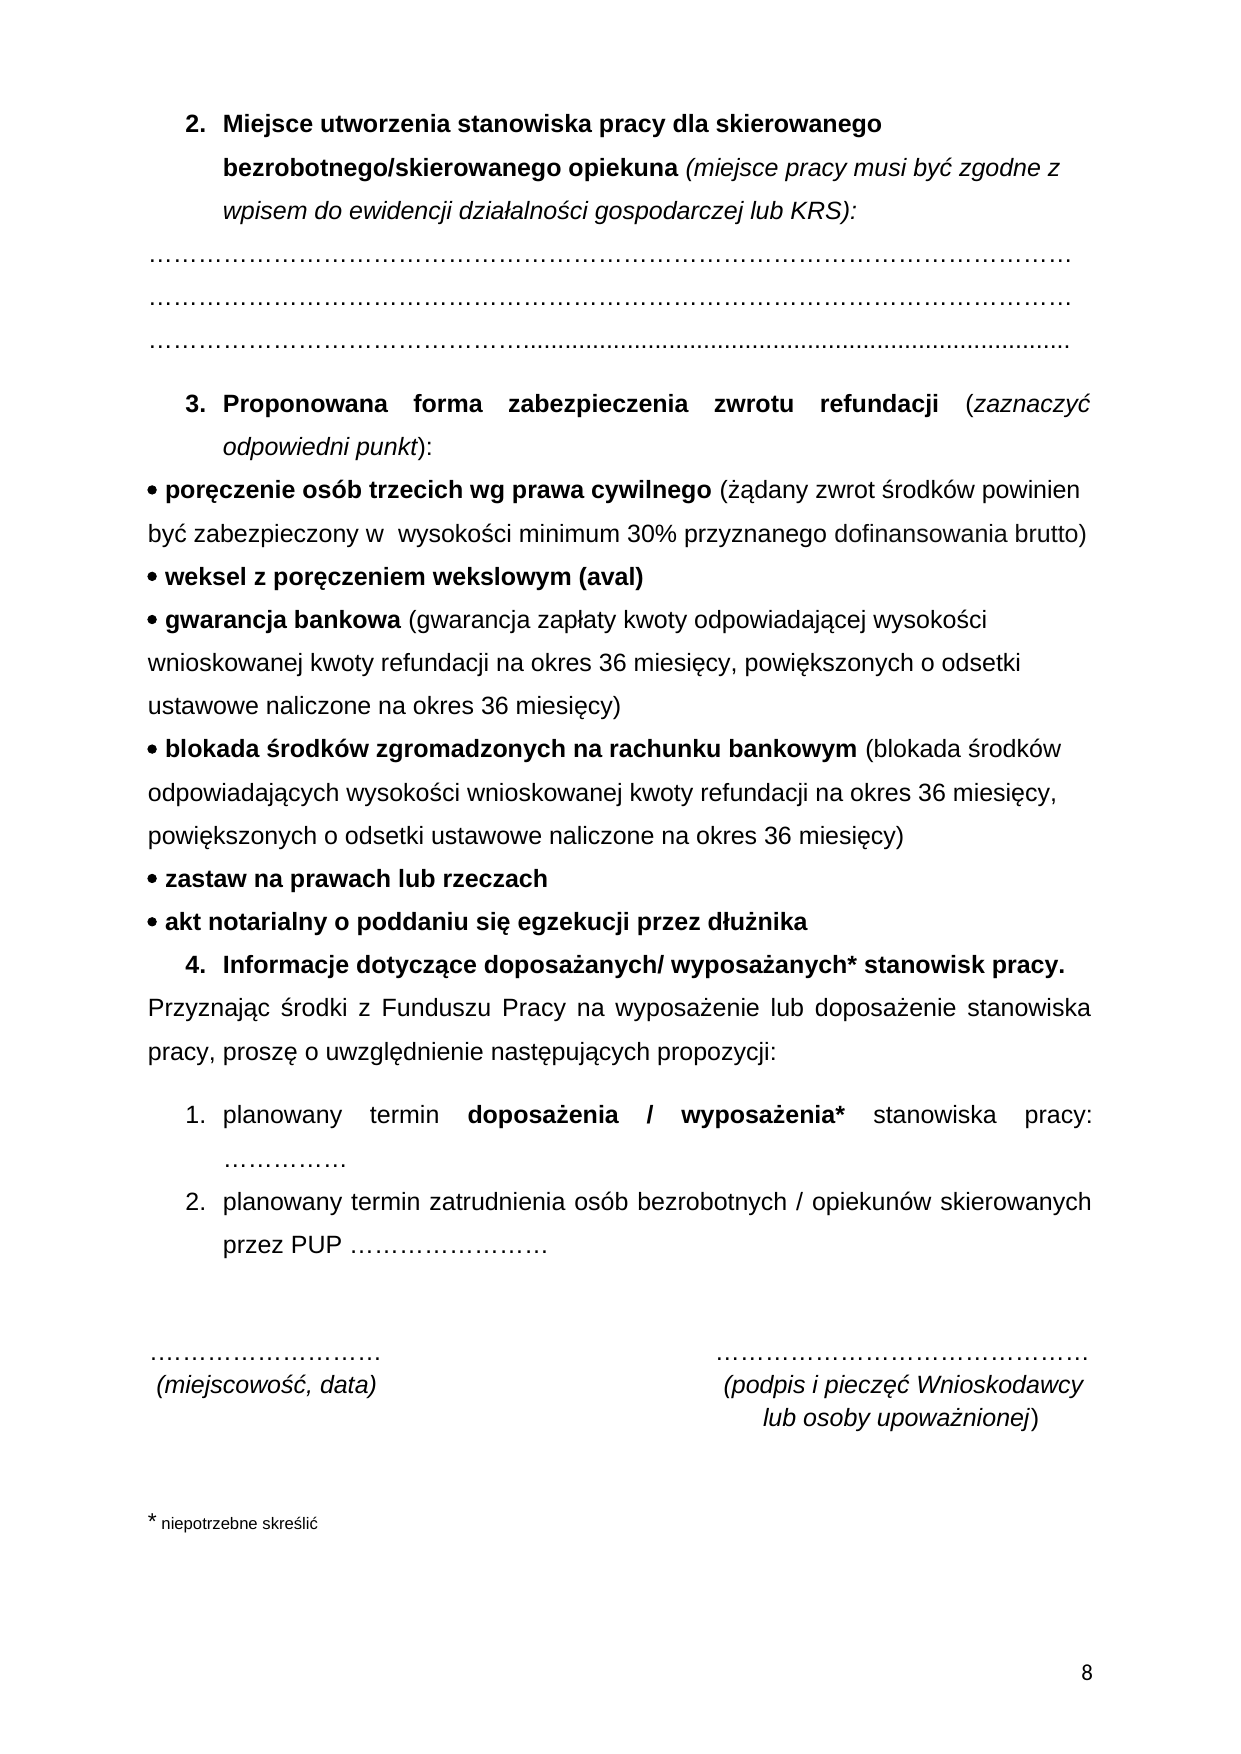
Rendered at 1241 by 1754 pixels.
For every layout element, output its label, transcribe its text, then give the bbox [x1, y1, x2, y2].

text .……………………… ……………………………………… (miejscowość, data) (podpis i pieczęć Wnioskodawcy lub osoby upoważnionej) [148, 1337, 1093, 1432]
text weksel z poręczeniem wekslowym (aval) [148, 562, 1093, 591]
text akt notarialny o poddaniu się egzekucji przez dłużnika [148, 907, 1093, 936]
text zastaw na prawach lub rzeczach [148, 864, 1093, 893]
list planowany termin doposażenia / wyposażenia* stanowiska pracy: …………… [185, 1101, 1093, 1172]
text ……………………………………………………………………………………………………………………………………………………………………………………………………………………………………………............................................................................... [148, 239, 1093, 354]
list Miejsce utworzenia stanowiska pracy dla skierowanego bezrobotnego/skierowanego opiekuna (miejsce pracy musi być zgodne z wpisem do ewidencji działalności gospodarczej lub KRS): [185, 109, 1093, 224]
list Informacje dotyczące doposażanych/ wyposażanych* stanowisk pracy. [185, 950, 1093, 979]
list Proponowana forma zabezpieczenia zwrotu refundacji (zaznaczyć odpowiedni punkt): [185, 389, 1093, 461]
list planowany termin zatrudnienia osób bezrobotnych / opiekunów skierowanych przez PUP …………………… [185, 1187, 1093, 1259]
text Przyznając środki z Funduszu Pracy na wyposażenie lub doposażenie stanowiska pracy, proszę o uwzględnienie następujących propozycji: [148, 993, 1093, 1065]
text gwarancja bankowa (gwarancja zapłaty kwoty odpowiadającej wysokości wnioskowanej kwoty refundacji na okres 36 miesięcy, powiększonych o odsetki ustawowe naliczone na okres 36 miesięcy) [148, 605, 1093, 720]
text poręczenie osób trzecich wg prawa cywilnego (żądany zwrot środków powinien być zabezpieczony w wysokości minimum 30% przyznanego dofinansowania brutto) [148, 475, 1093, 547]
text * niepotrzebne skreślić [148, 1508, 1093, 1534]
text blokada środków zgromadzonych na rachunku bankowym (blokada środków odpowiadających wysokości wnioskowanej kwoty refundacji na okres 36 miesięcy, powiększonych o odsetki ustawowe naliczone na okres 36 miesięcy) [148, 734, 1093, 849]
